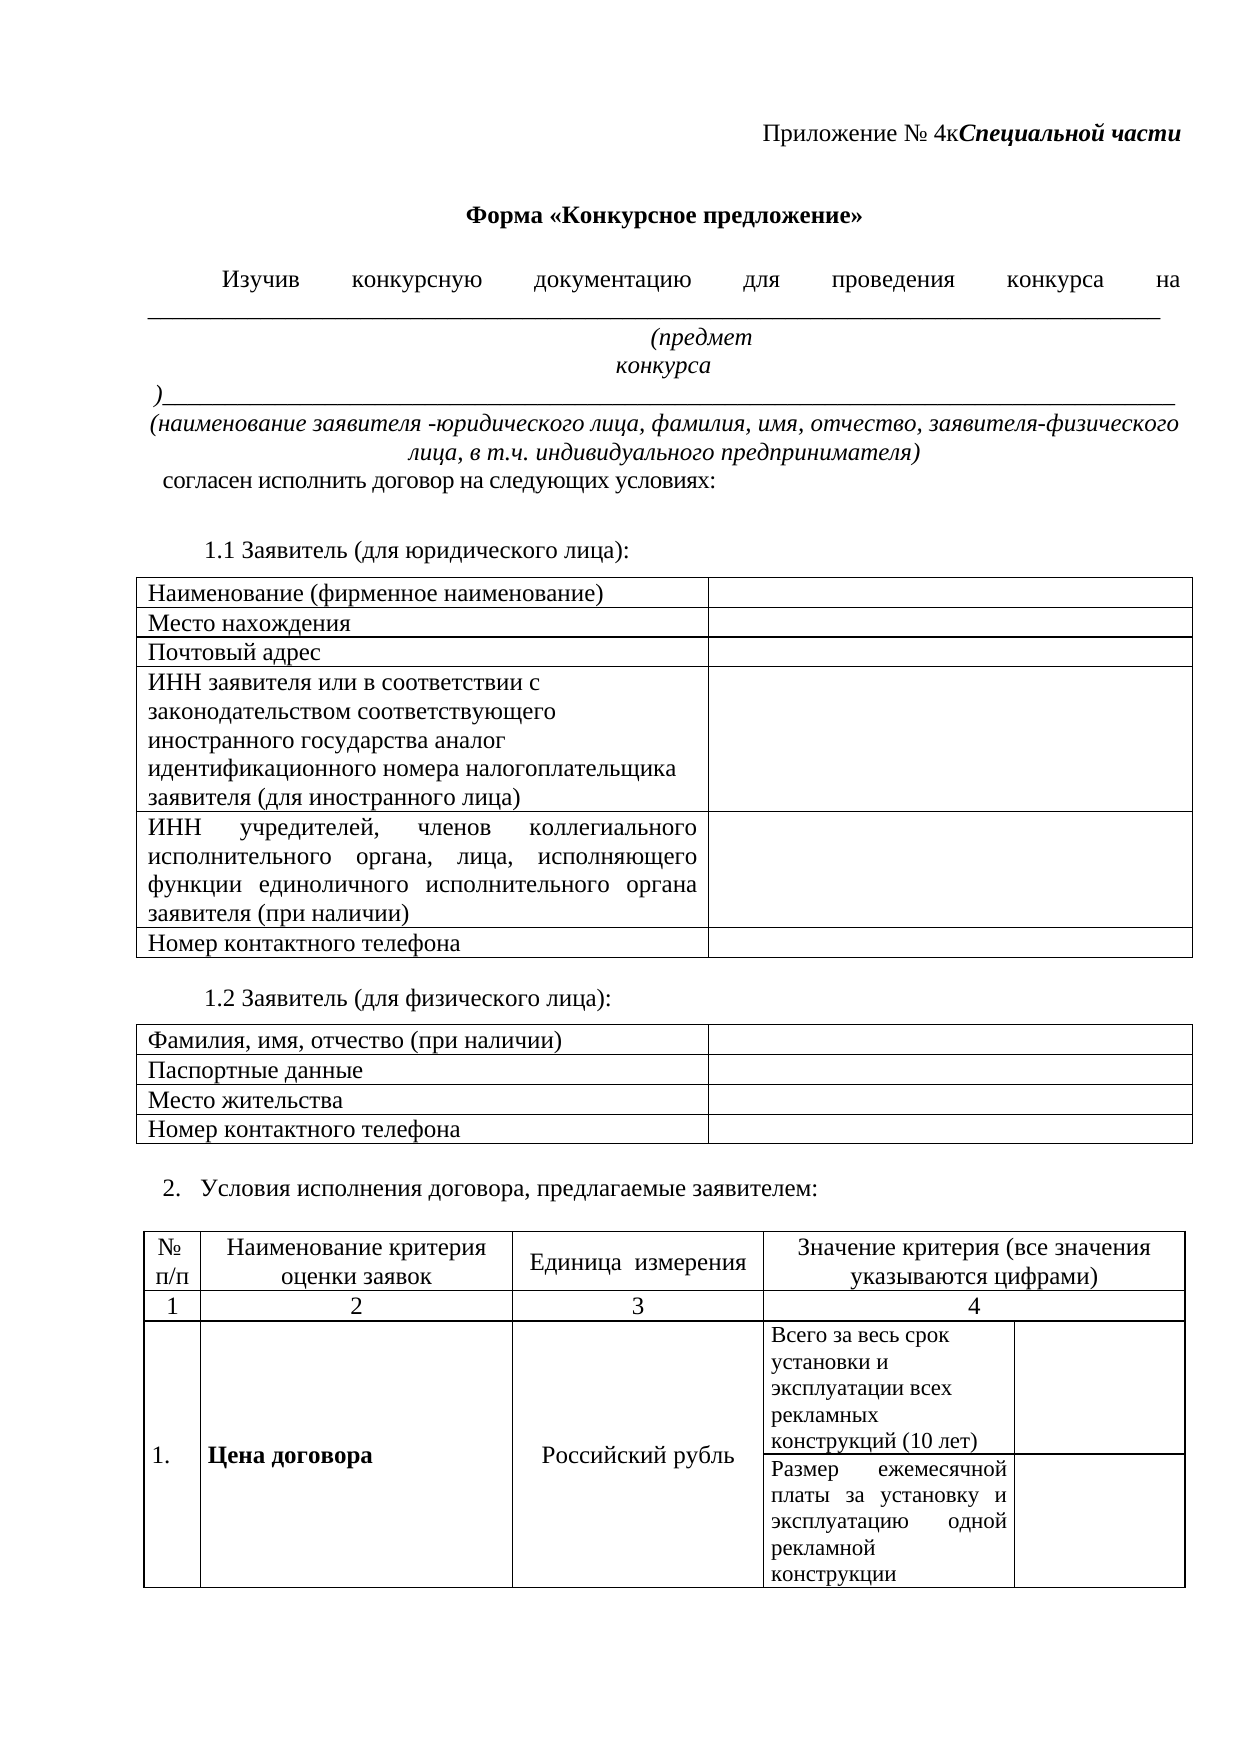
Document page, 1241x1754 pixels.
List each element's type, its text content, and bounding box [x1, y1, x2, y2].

table_header [709, 1025, 1192, 1054]
table_cell Цена договора [201, 1322, 512, 1587]
text (предмет конкурса)_________________________________________________________________________________ (наименование заявителя -юридического лица, фамилия, имя, отчество, заявителя-физического лица, в т.ч. индивидуального предпринимателя) [148, 322, 1181, 466]
text 1.2 Заявитель (для физического лица): [148, 983, 1181, 1012]
table_cell [709, 667, 1192, 811]
table_cell Всего за весь срок установки и эксплуатации всех рекламных конструкций (10 лет) [764, 1322, 1014, 1453]
text 1.1 Заявитель (для юридического лица): [148, 536, 1181, 564]
table_cell Номер контактного телефона [137, 928, 708, 957]
text Изучив конкурсную документацию для проведения конкурса на _________________________________________________________________________________ [148, 264, 1181, 322]
table_cell Место жительства [137, 1085, 708, 1113]
table_cell [709, 608, 1192, 636]
table_cell Место нахождения [137, 608, 708, 636]
table_header № п/п [145, 1232, 200, 1290]
table_cell ИНН учредителей, членов коллегиального исполнительного органа, лица, исполняющего функции единоличного исполнительного органа заявителя (при наличии) [137, 812, 708, 927]
table_cell ИНН заявителя или в соответствии с законодательством соответствующего иностранного государства аналог идентификационного номера налогоплательщика заявителя (для иностранного лица) [137, 667, 708, 811]
table_header Значение критерия (все значения указываются цифрами) [764, 1232, 1184, 1290]
table_cell 4 [764, 1291, 1184, 1320]
table_cell Российский рубль [513, 1322, 763, 1587]
table_cell Паспортные данные [137, 1055, 708, 1084]
subtitle Форма «Конкурсное предложение» [148, 201, 1181, 229]
table_cell 1. [145, 1322, 200, 1587]
table_cell [709, 1085, 1192, 1113]
table_cell [1015, 1455, 1184, 1587]
table_cell Размер ежемесячной платы за установку и эксплуатацию одной рекламной конструкции [764, 1455, 1014, 1587]
table_header Наименование (фирменное наименование) [137, 578, 708, 607]
table_header Единица измерения [513, 1232, 763, 1290]
list Условия исполнения договора, предлагаемые заявителем: [162, 1173, 1181, 1202]
table_header Фамилия, имя, отчество (при наличии) [137, 1025, 708, 1054]
table_cell [709, 1055, 1192, 1084]
table_cell [709, 638, 1192, 666]
text Приложение № 4кСпециальной части [148, 118, 1181, 147]
table_cell [1015, 1322, 1184, 1453]
table_header Наименование критерия оценки заявок [201, 1232, 512, 1290]
table_header [709, 578, 1192, 607]
table_cell [709, 928, 1192, 957]
table_cell 3 [513, 1291, 763, 1320]
table_cell 2 [201, 1291, 512, 1320]
table_cell 1 [145, 1291, 200, 1320]
text согласен исполнить договор на следующих условиях: [148, 466, 1181, 494]
table_cell [709, 812, 1192, 927]
table_cell [709, 1115, 1192, 1143]
table_cell Номер контактного телефона [137, 1115, 708, 1143]
table_cell Почтовый адрес [137, 638, 708, 666]
